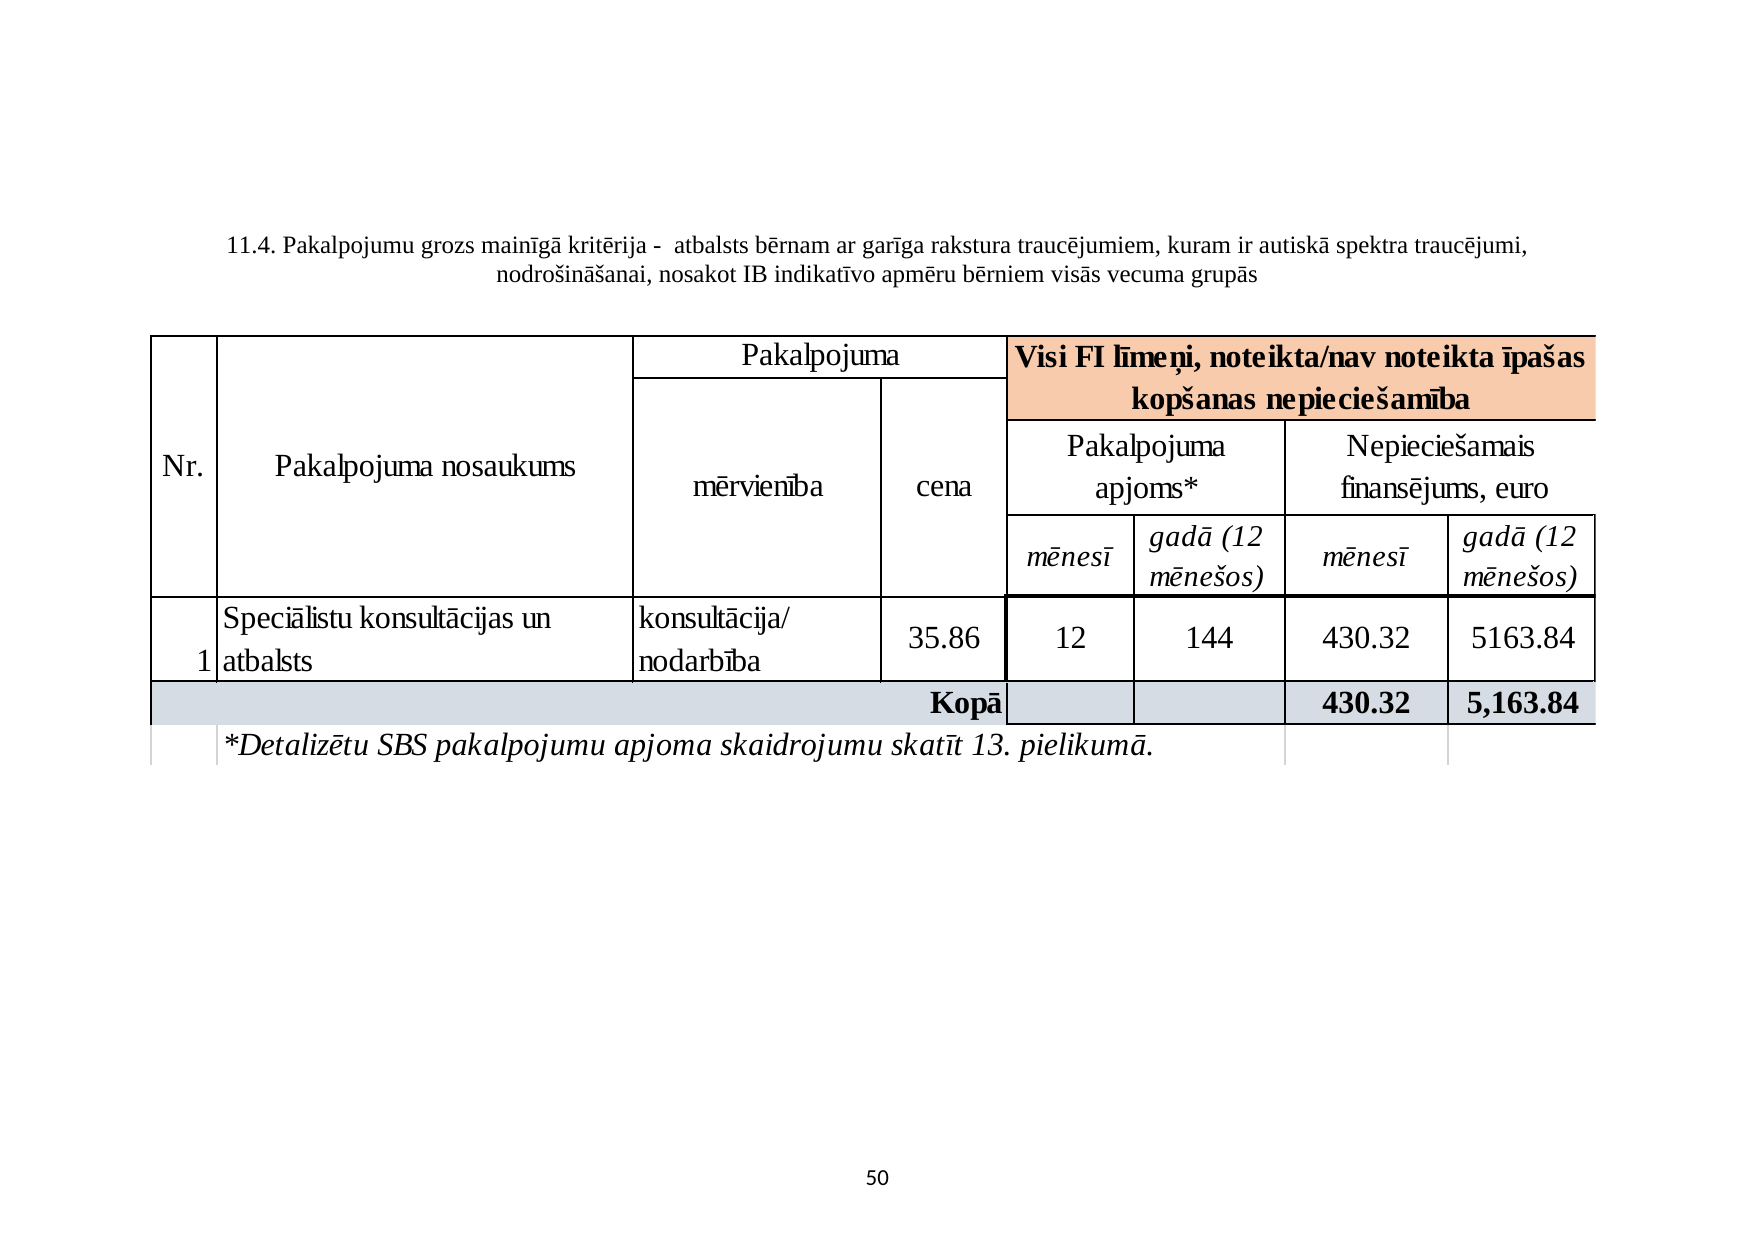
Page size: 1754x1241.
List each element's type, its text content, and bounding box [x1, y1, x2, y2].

subtitle 11.4. Pakalpojumu grozs mainīgā kritērija - atbalsts bērnam ar garīga rakstura traucējumiem, kuram ir autiskā spektra traucējumi, nodrošināšanai, nosakot IB indikatīvo apmēru bērniem visās vecuma grupās [150, 230, 1604, 288]
